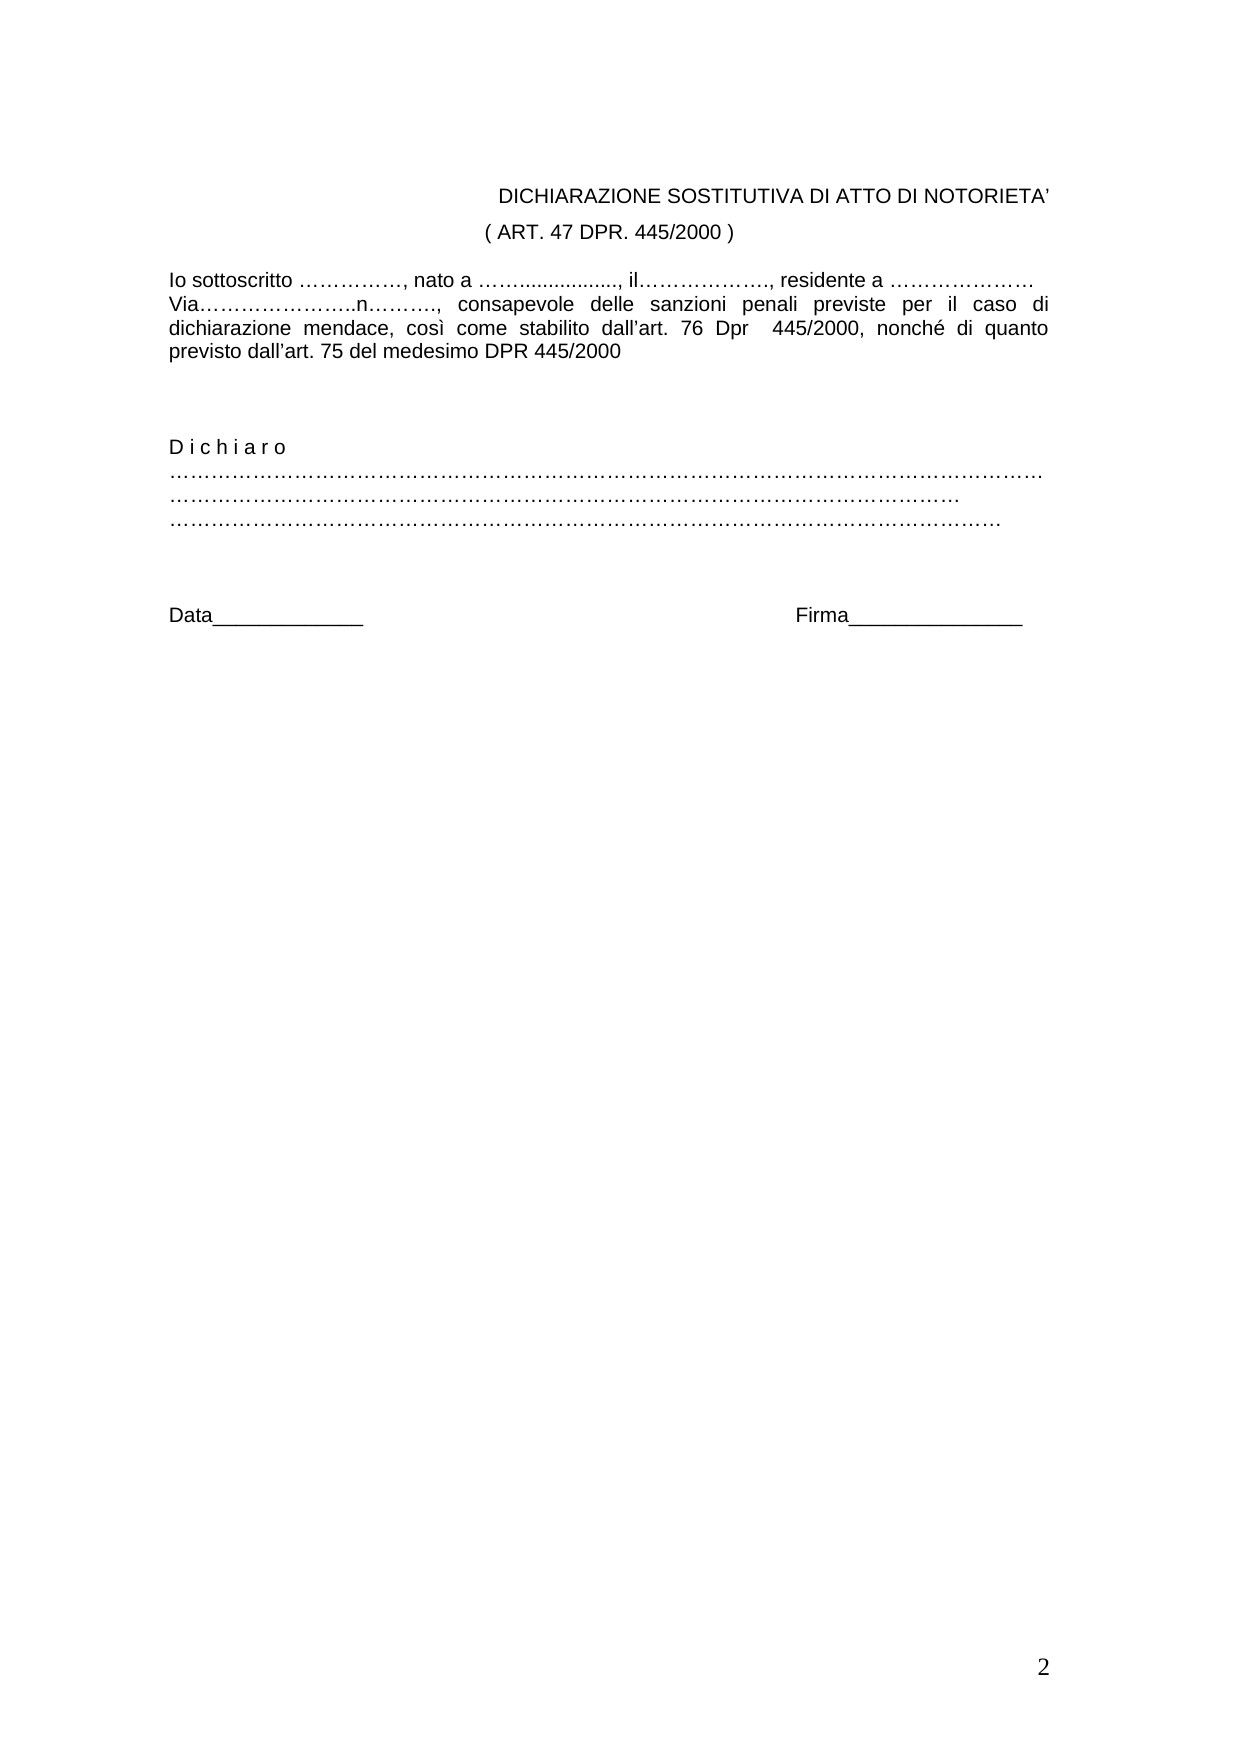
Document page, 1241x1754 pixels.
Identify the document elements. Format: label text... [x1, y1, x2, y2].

text Data_____________ Firma_______________ [169, 603, 1050, 627]
text DICHIARAZIONE SOSTITUTIVA DI ATTO DI NOTORIETA’ [95, 183, 1050, 207]
text Io sottoscritto ……………, nato a ……................., il………………., residente a ………………… [169, 267, 1050, 291]
text Via…………………..n………., consapevole delle sanzioni penali previste per il caso di dichiarazione mendace, così come stabilito dall’art. 76 Dpr 445/2000, nonché di quanto previsto dall’art. 75 del medesimo DPR 445/2000 [169, 291, 1050, 363]
text ( ART. 47 DPR. 445/2000 ) [169, 219, 1050, 243]
text ………………………………………………………………………………………………………… [169, 507, 1050, 531]
text …………………………………………………………………………………………………………………………………………………………………………………………………………………… [169, 459, 1050, 507]
text D i c h i a r o [169, 435, 1050, 459]
